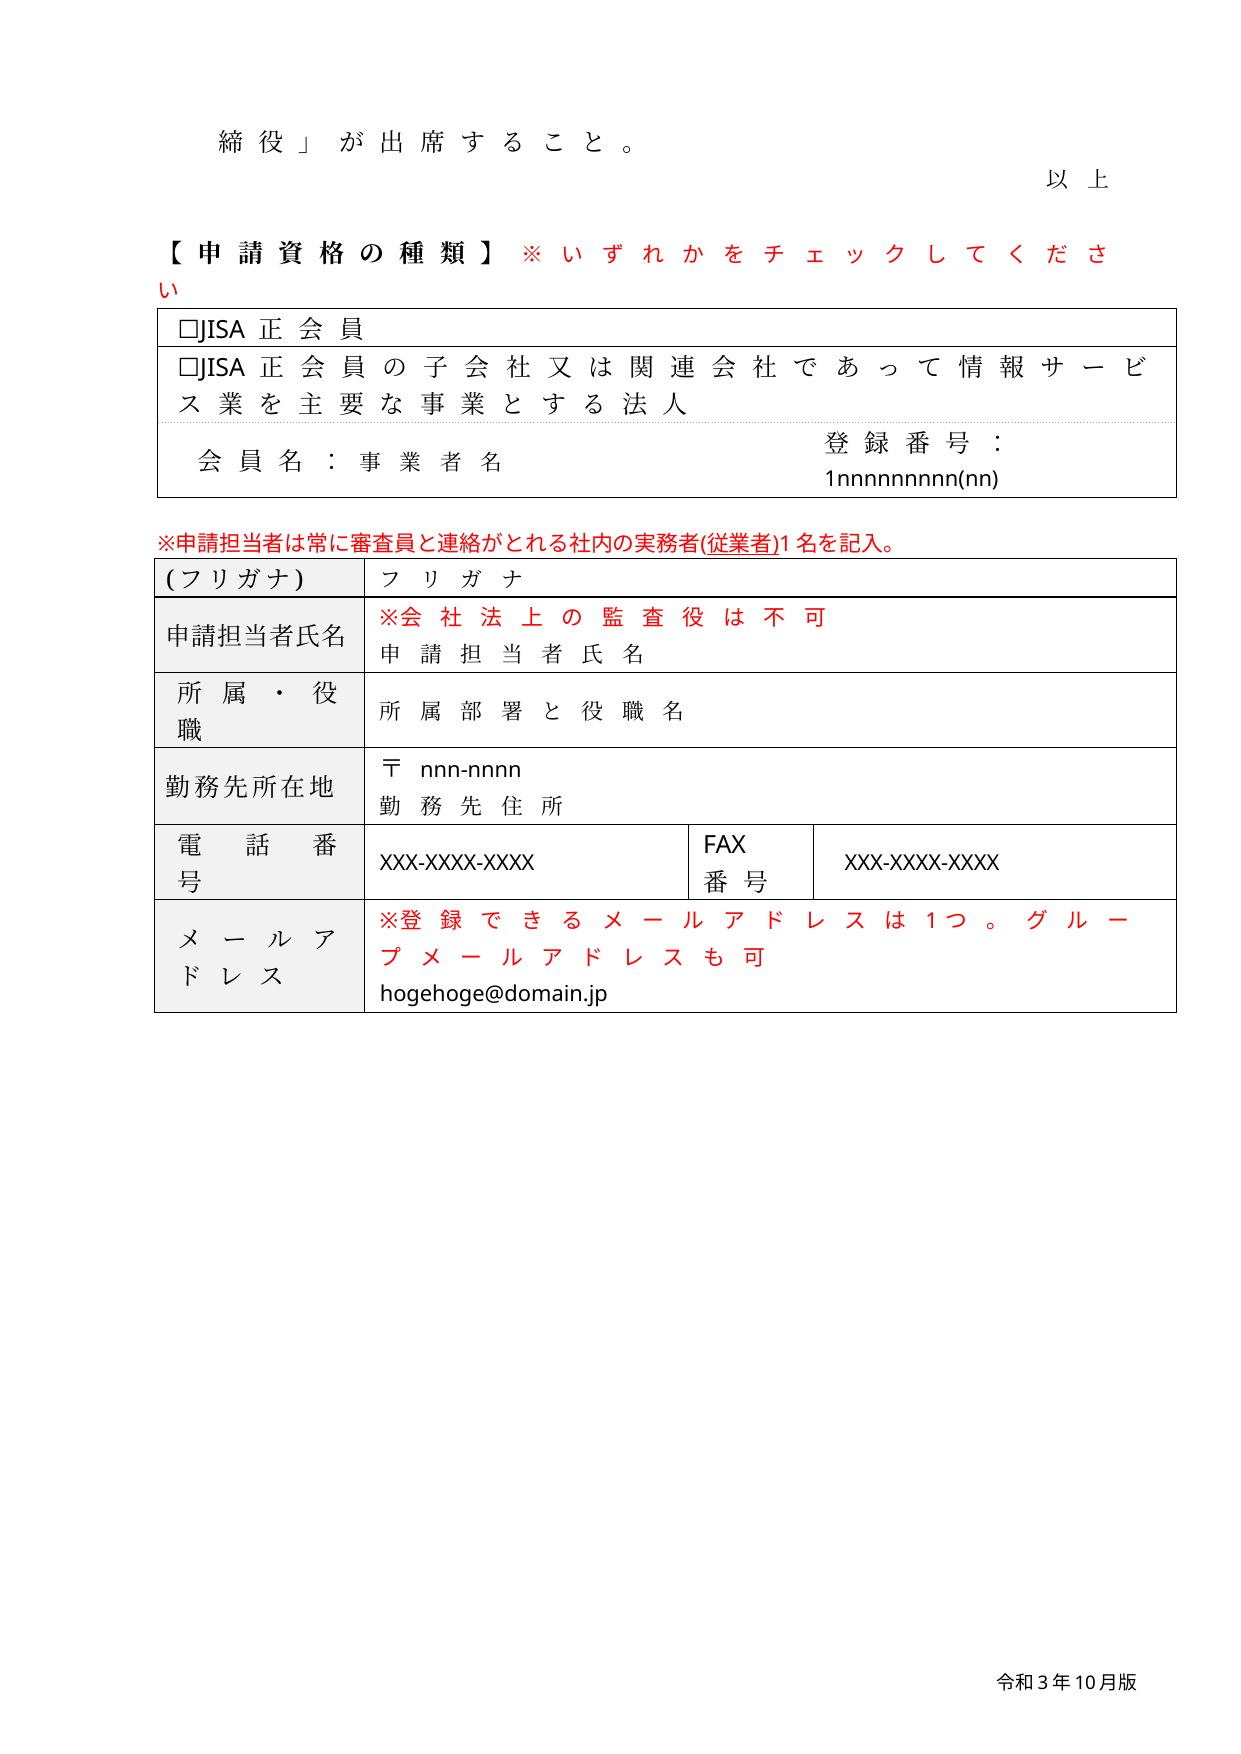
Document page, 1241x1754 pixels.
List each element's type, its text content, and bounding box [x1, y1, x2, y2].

table_cell 電話番号 [155, 825, 364, 899]
table_cell 申請担当者氏名 [155, 598, 364, 672]
table_cell メールアドレス [155, 900, 364, 1012]
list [157, 122, 1127, 159]
table_cell 勤務先所在地 [155, 748, 364, 824]
text 以上 [157, 159, 1127, 196]
table_cell 所属・役職 [155, 673, 364, 747]
table_cell ※会社法上の監査役は不可 [365, 598, 1176, 672]
text 【申請資格の種類】※いずれかをチェックしてください [157, 233, 1127, 308]
table_cell 会員名： [158, 422, 807, 497]
table_header JISA正会員 [158, 309, 1176, 346]
table_cell FAX番号 [689, 825, 813, 899]
table_cell 〒 [365, 748, 1176, 786]
table_header (フリガナ) [155, 559, 364, 596]
table_cell ※登録できるメールアドレスは1つ。グループメールアドレスも可 [365, 900, 1176, 1012]
table_cell 登録番号： [807, 422, 1176, 497]
table_cell JISA正会員の子会社又は関連会社であって情報サービス業を主要な事業とする法人 [158, 347, 1176, 422]
text ※申請担当者は常に審査員と連絡がとれる社内の実務者(従業者)1名を記入。 [157, 526, 1142, 558]
